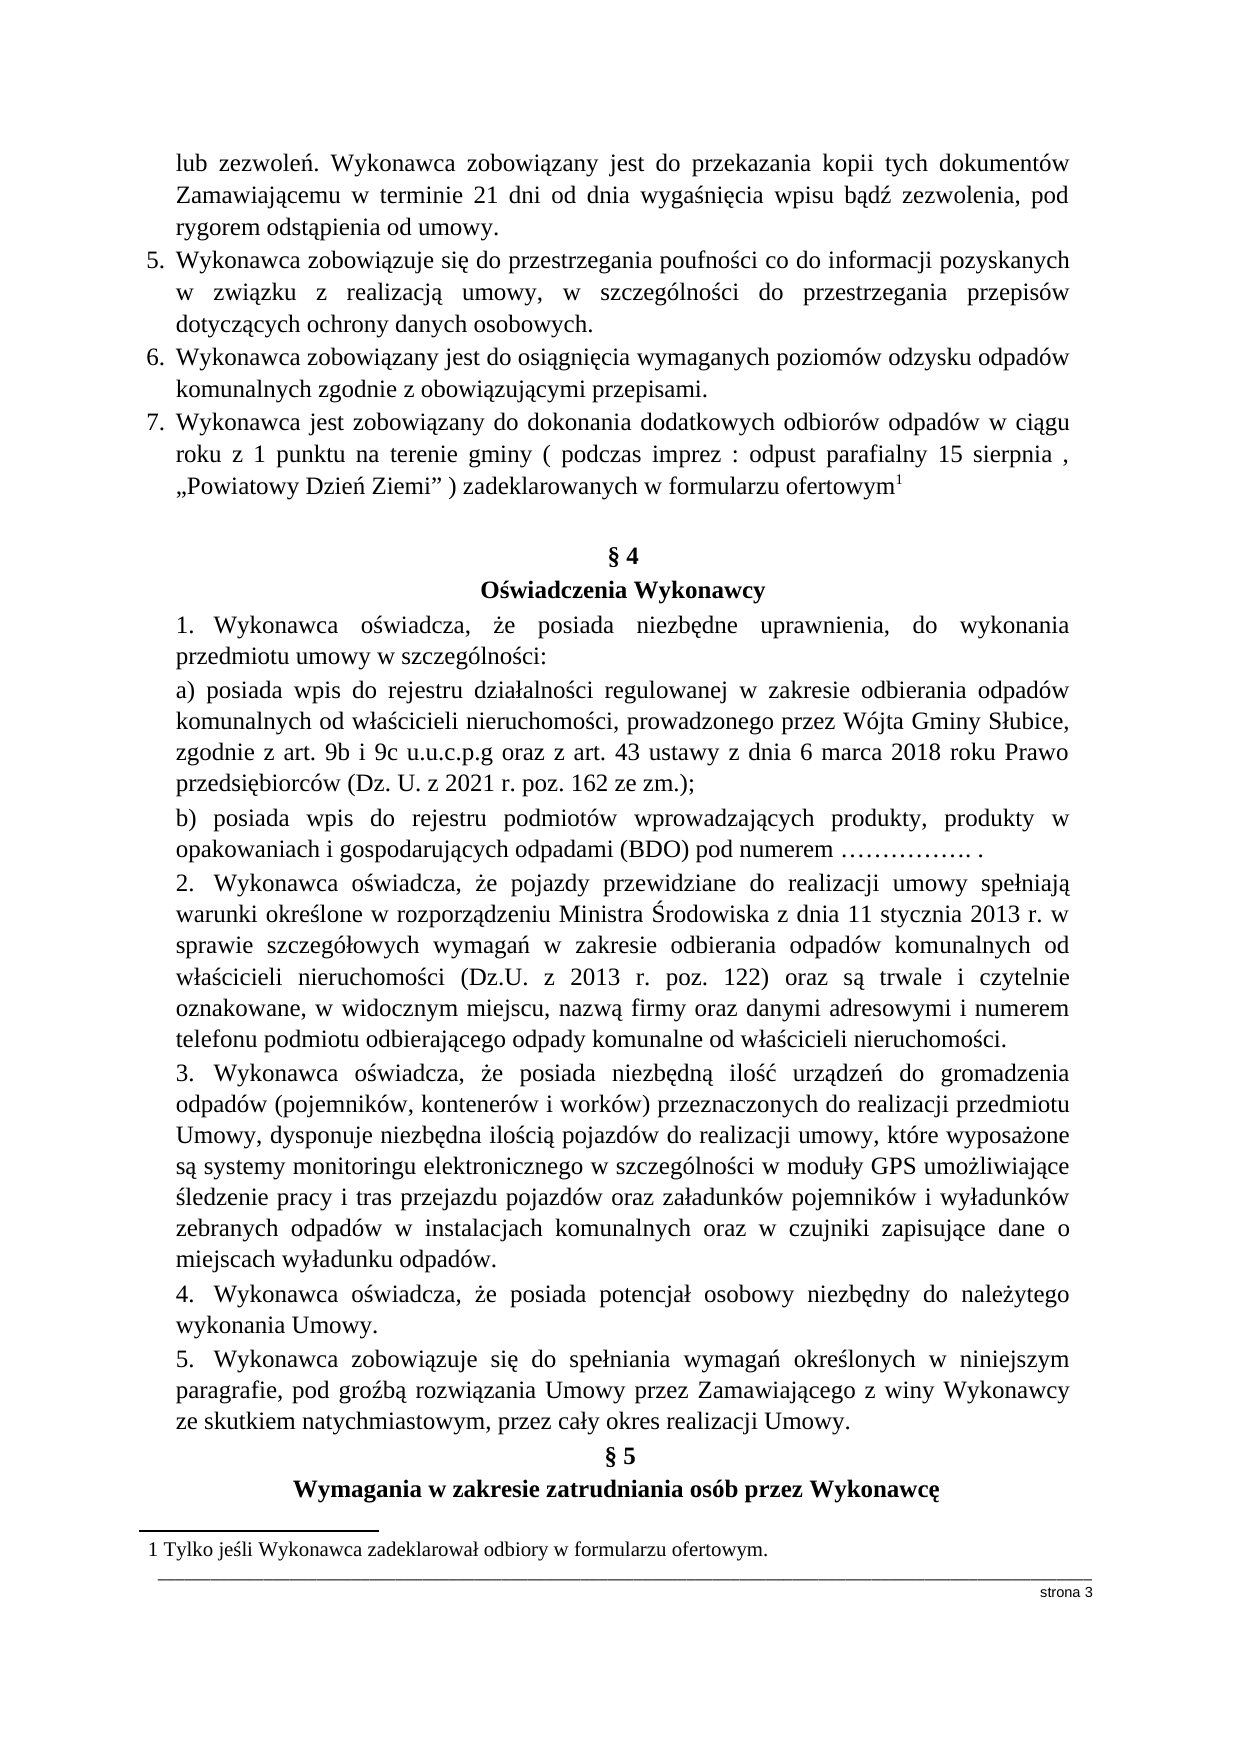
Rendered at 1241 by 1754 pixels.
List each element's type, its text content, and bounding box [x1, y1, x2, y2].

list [146, 148, 1070, 241]
text 3. Wykonawca oświadcza, że posiada niezbędną ilość urządzeń do gromadzenia odpadów (pojemników, kontenerów i worków) przeznaczonych do realizacji przedmiotu Umowy, dysponuje niezbędna ilością pojazdów do realizacji umowy, które wyposażone są systemy monitoringu elektronicznego w szczególności w moduły GPS umożliwiające śledzenie pracy i tras przejazdu pojazdów oraz załadunków pojemników i wyładunków zebranych odpadów w instalacjach komunalnych oraz w czujniki zapisujące dane o miejscach wyładunku odpadów. [176, 1058, 1070, 1273]
text § 4 [176, 541, 1070, 569]
text b) posiada wpis do rejestru podmiotów wprowadzających produkty, produkty w opakowaniach i gospodarujących odpadami (BDO) pod numerem ……………. . [176, 803, 1070, 863]
text 2. Wykonawca oświadcza, że pojazdy przewidziane do realizacji umowy spełniają warunki określone w rozporządzeniu Ministra Środowiska z dnia 11 stycznia 2013 r. w sprawie szczegółowych wymagań w zakresie odbierania odpadów komunalnych od właścicieli nieruchomości (Dz.U. z 2013 r. poz. 122) oraz są trwale i czytelnie oznakowane, w widocznym miejscu, nazwą firmy oraz danymi adresowymi i numerem telefonu podmiotu odbierającego odpady komunalne od właścicieli nieruchomości. [176, 868, 1070, 1052]
text 1. Wykonawca oświadcza, że posiada niezbędne uprawnienia, do wykonania przedmiotu umowy w szczególności: [176, 610, 1070, 669]
list Wykonawca zobowiązany jest do osiągnięcia wymaganych poziomów odzysku odpadów komunalnych zgodnie z obowiązującymi przepisami. [146, 342, 1070, 403]
text Wymagania w zakresie zatrudniania osób przez Wykonawcę [139, 1474, 1093, 1502]
list Wykonawca zobowiązuje się do przestrzegania poufności co do informacji pozyskanych w związku z realizacją umowy, w szczególności do przestrzegania przepisów dotyczących ochrony danych osobowych. [146, 245, 1070, 338]
text 5. Wykonawca zobowiązuje się do spełniania wymagań określonych w niniejszym paragrafie, pod groźbą rozwiązania Umowy przez Zamawiającego z winy Wykonawcy ze skutkiem natychmiastowym, przez cały okres realizacji Umowy. [176, 1344, 1070, 1435]
text a) posiada wpis do rejestru działalności regulowanej w zakresie odbierania odpadów komunalnych od właścicieli nieruchomości, prowadzonego przez Wójta Gminy Słubice, zgodnie z art. 9b i 9c u.u.c.p.g oraz z art. 43 ustawy z dnia 6 marca 2018 roku Prawo przedsiębiorców (Dz. U. z 2021 r. poz. 162 ze zm.); [176, 675, 1070, 797]
subtitle § 5 [147, 1441, 1092, 1470]
text 4. Wykonawca oświadcza, że posiada potencjał osobowy niezbędny do należytego wykonania Umowy. [176, 1279, 1070, 1339]
text Oświadczenia Wykonawcy [176, 575, 1070, 604]
list Wykonawca jest zobowiązany do dokonania dodatkowych odbiorów odpadów w ciągu roku z 1 punktu na terenie gminy ( podczas imprez : odpust parafialny 15 sierpnia , „Powiatowy Dzień Ziemi” ) zadeklarowanych w formularzu ofertowym [146, 407, 1070, 500]
